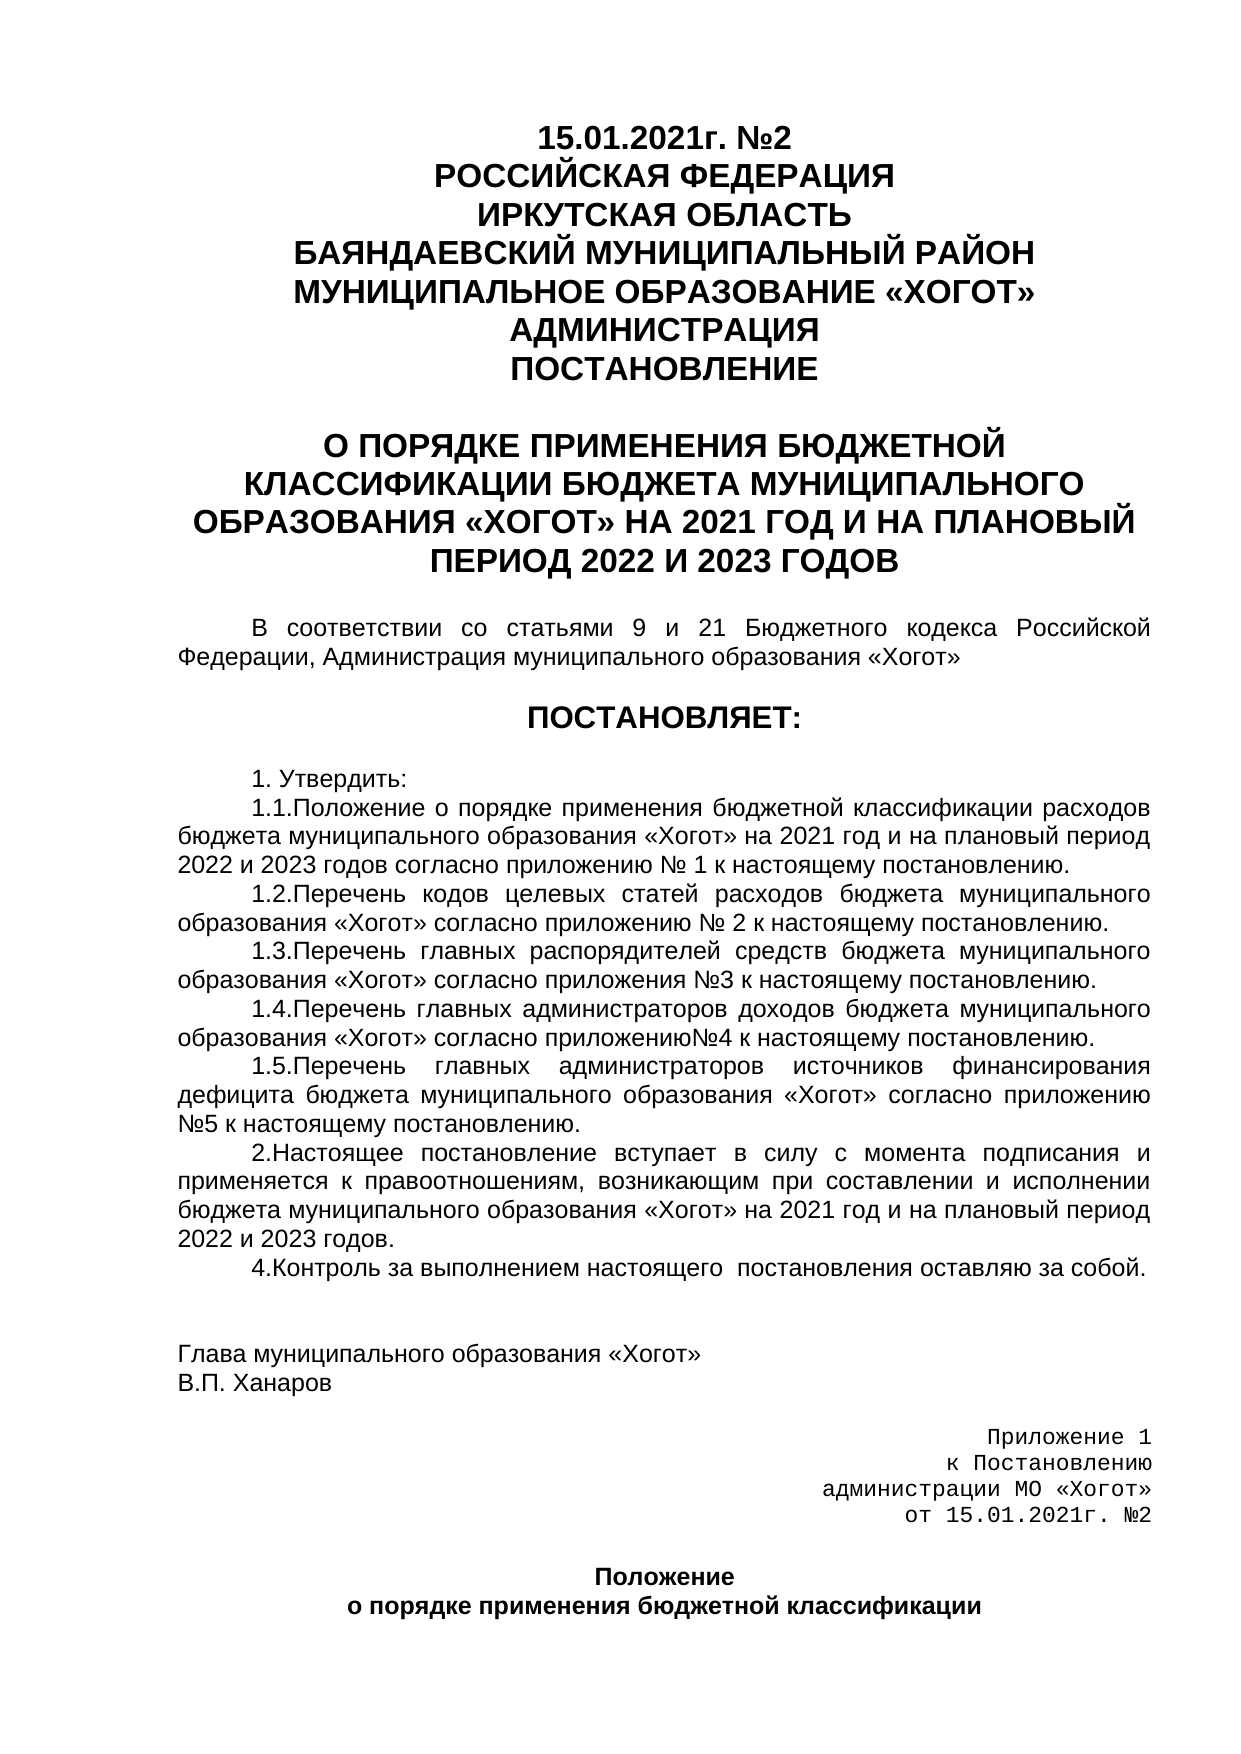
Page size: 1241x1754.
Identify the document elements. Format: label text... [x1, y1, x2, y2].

text ПОСТАНОВЛЯЕТ: [177, 699, 1152, 735]
text РОССИЙСКАЯ ФЕДЕРАЦИЯ [177, 157, 1152, 195]
text 1.2.Перечень кодов целевых статей расходов бюджета муниципального образования «Хогот» согласно приложению № 2 к настоящему постановлению. [177, 879, 1152, 936]
text от 15.01.2021г. №2 [177, 1503, 1152, 1529]
text 15.01.2021г. №2 [177, 118, 1152, 157]
text БАЯНДАЕВСКИЙ МУНИЦИПАЛЬНЫЙ РАЙОН [177, 233, 1152, 272]
text о порядке применения бюджетной классификации [177, 1591, 1152, 1620]
text Положение [177, 1562, 1152, 1591]
text 2.Настоящее постановление вступает в силу с момента подписания и применяется к правоотношениям, возникающим при составлении и исполнении бюджета муниципального образования «Хогот» на 2021 год и на плановый период 2022 и 2023 годов. [177, 1138, 1152, 1253]
text 1. Утвердить: [177, 764, 1152, 793]
text ПОСТАНОВЛЕНИЕ [177, 349, 1152, 387]
text АДМИНИСТРАЦИЯ [177, 310, 1152, 349]
text В.П. Ханаров [177, 1368, 1152, 1396]
text О ПОРЯДКЕ ПРИМЕНЕНИЯ БЮДЖЕТНОЙ КЛАССИФИКАЦИИ БЮДЖЕТА МУНИЦИПАЛЬНОГО ОБРАЗОВАНИЯ «ХОГОТ» НА 2021 ГОД И НА ПЛАНОВЫЙ ПЕРИОД 2022 И 2023 ГОДОВ [177, 426, 1152, 579]
text к Постановлению [177, 1451, 1152, 1477]
text 1.1.Положение о порядке применения бюджетной классификации расходов бюджета муниципального образования «Хогот» на 2021 год и на плановый период 2022 и 2023 годов согласно приложению № 1 к настоящему постановлению. [177, 793, 1152, 879]
text В соответствии со статьями 9 и 21 Бюджетного кодекса Российской Федерации, Администрация муниципального образования «Хогот» [177, 613, 1152, 670]
text 1.5.Перечень главных администраторов источников финансирования дефицита бюджета муниципального образования «Хогот» согласно приложению №5 к настоящему постановлению. [177, 1051, 1152, 1138]
text ИРКУТСКАЯ ОБЛАСТЬ [177, 195, 1152, 233]
text администрации МО «Хогот» [177, 1477, 1152, 1503]
text 1.3.Перечень главных распорядителей средств бюджета муниципального образования «Хогот» согласно приложения №3 к настоящему постановлению. [177, 936, 1152, 994]
text 1.4.Перечень главных администраторов доходов бюджета муниципального образования «Хогот» согласно приложению№4 к настоящему постановлению. [177, 994, 1152, 1051]
text Приложение 1 [177, 1425, 1152, 1451]
text МУНИЦИПАЛЬНОЕ ОБРАЗОВАНИЕ «ХОГОТ» [177, 272, 1152, 310]
text 4.Контроль за выполнением настоящего постановления оставляю за собой. [177, 1253, 1152, 1281]
text Глава муниципального образования «Хогот» [177, 1339, 1152, 1368]
